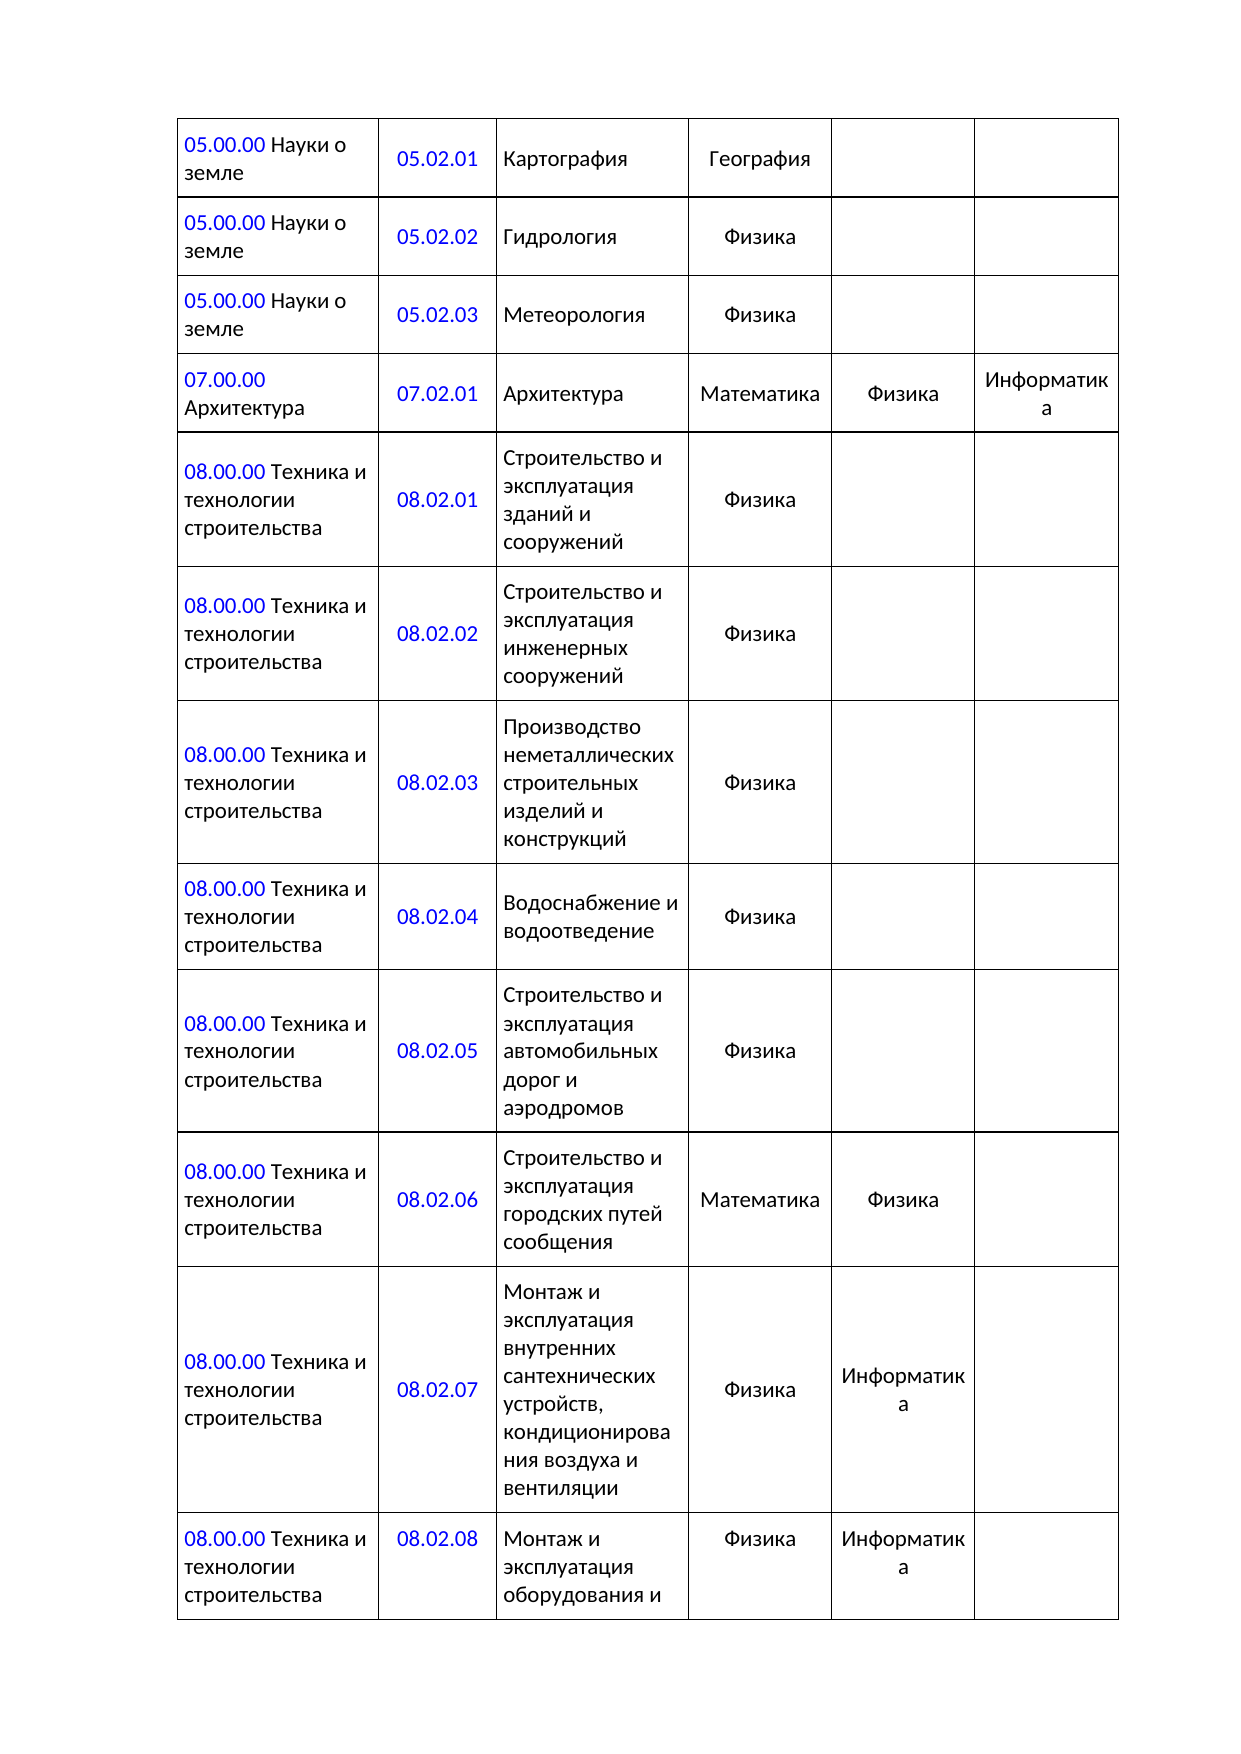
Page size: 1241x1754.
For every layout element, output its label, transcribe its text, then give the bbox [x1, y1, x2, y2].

table_cell 08.02.06 [379, 1133, 496, 1266]
table_cell Строительство и эксплуатация инженерных сооружений [497, 567, 688, 700]
table_cell 08.00.00 Техника и технологии строительства [178, 864, 378, 969]
table_cell Физика [689, 567, 831, 700]
table_cell [832, 433, 974, 566]
table_cell Водоснабжение и водоотведение [497, 864, 688, 969]
table_cell 08.02.04 [379, 864, 496, 969]
table_cell 05.02.03 [379, 276, 496, 353]
table_cell Гидрология [497, 198, 688, 275]
table_cell Физика [689, 276, 831, 353]
table_cell [975, 970, 1118, 1131]
table_cell [832, 198, 974, 275]
table_cell Информатика [832, 1267, 974, 1512]
table_cell [832, 119, 974, 196]
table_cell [497, 1513, 688, 1618]
table_cell [832, 864, 974, 969]
table_cell [975, 1267, 1118, 1512]
table_cell 08.02.02 [379, 567, 496, 700]
table_cell Монтаж и эксплуатация внутренних сантехнических устройств, кондиционирования воздуха и вентиляции [497, 1267, 688, 1512]
table_cell Физика [689, 701, 831, 863]
table_cell [975, 701, 1118, 863]
table_cell Картография [497, 119, 688, 196]
table_cell [832, 567, 974, 700]
table_cell 08.00.00 Техника и технологии строительства [178, 701, 378, 863]
table_cell [975, 433, 1118, 566]
table_cell 07.02.01 [379, 354, 496, 431]
table_cell Информатика [832, 1513, 974, 1618]
table_cell 07.00.00 Архитектура [178, 354, 378, 431]
table_cell 08.02.03 [379, 701, 496, 863]
table_cell Физика [689, 970, 831, 1131]
table_cell География [689, 119, 831, 196]
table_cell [178, 1267, 378, 1512]
table_cell [975, 1133, 1118, 1266]
table_cell Производство неметаллических строительных изделий и конструкций [497, 701, 688, 863]
table_cell Физика [689, 864, 831, 969]
table_cell Информатика [975, 354, 1118, 431]
table_cell [975, 567, 1118, 700]
table_cell Физика [689, 1513, 831, 1618]
table_cell Физика [832, 1133, 974, 1266]
table_cell Математика [689, 354, 831, 431]
table_cell 05.00.00 Науки о земле [178, 119, 378, 196]
table_cell [975, 198, 1118, 275]
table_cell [178, 1513, 378, 1618]
table_cell 05.00.00 Науки о земле [178, 276, 378, 353]
table_cell [832, 701, 974, 863]
table_cell Физика [832, 354, 974, 431]
table_cell [832, 970, 974, 1131]
table_cell Физика [689, 1267, 831, 1512]
table_cell 08.02.08 [379, 1513, 496, 1618]
table_cell 08.02.01 [379, 433, 496, 566]
table_cell [975, 864, 1118, 969]
table_cell Математика [689, 1133, 831, 1266]
table_cell [975, 119, 1118, 196]
table_cell 05.02.01 [379, 119, 496, 196]
table_cell [975, 1513, 1118, 1618]
table_cell Физика [689, 433, 831, 566]
table_cell [832, 276, 974, 353]
table_cell Строительство и эксплуатация зданий и сооружений [497, 433, 688, 566]
table_cell Метеорология [497, 276, 688, 353]
table_cell 08.00.00 Техника и технологии строительства [178, 433, 378, 566]
table_cell 05.02.02 [379, 198, 496, 275]
table_cell Строительство и эксплуатация автомобильных дорог и аэродромов [497, 970, 688, 1131]
table_cell 08.02.05 [379, 970, 496, 1131]
table_cell [975, 276, 1118, 353]
table_cell 08.00.00 Техника и технологии строительства [178, 567, 378, 700]
table_cell 08.00.00 Техника и технологии строительства [178, 970, 378, 1131]
table_cell Строительство и эксплуатация городских путей сообщения [497, 1133, 688, 1266]
table_cell Физика [689, 198, 831, 275]
table_cell 08.02.07 [379, 1267, 496, 1512]
table_cell 05.00.00 Науки о земле [178, 198, 378, 275]
table_cell Архитектура [497, 354, 688, 431]
table_cell 08.00.00 Техника и технологии строительства [178, 1133, 378, 1266]
